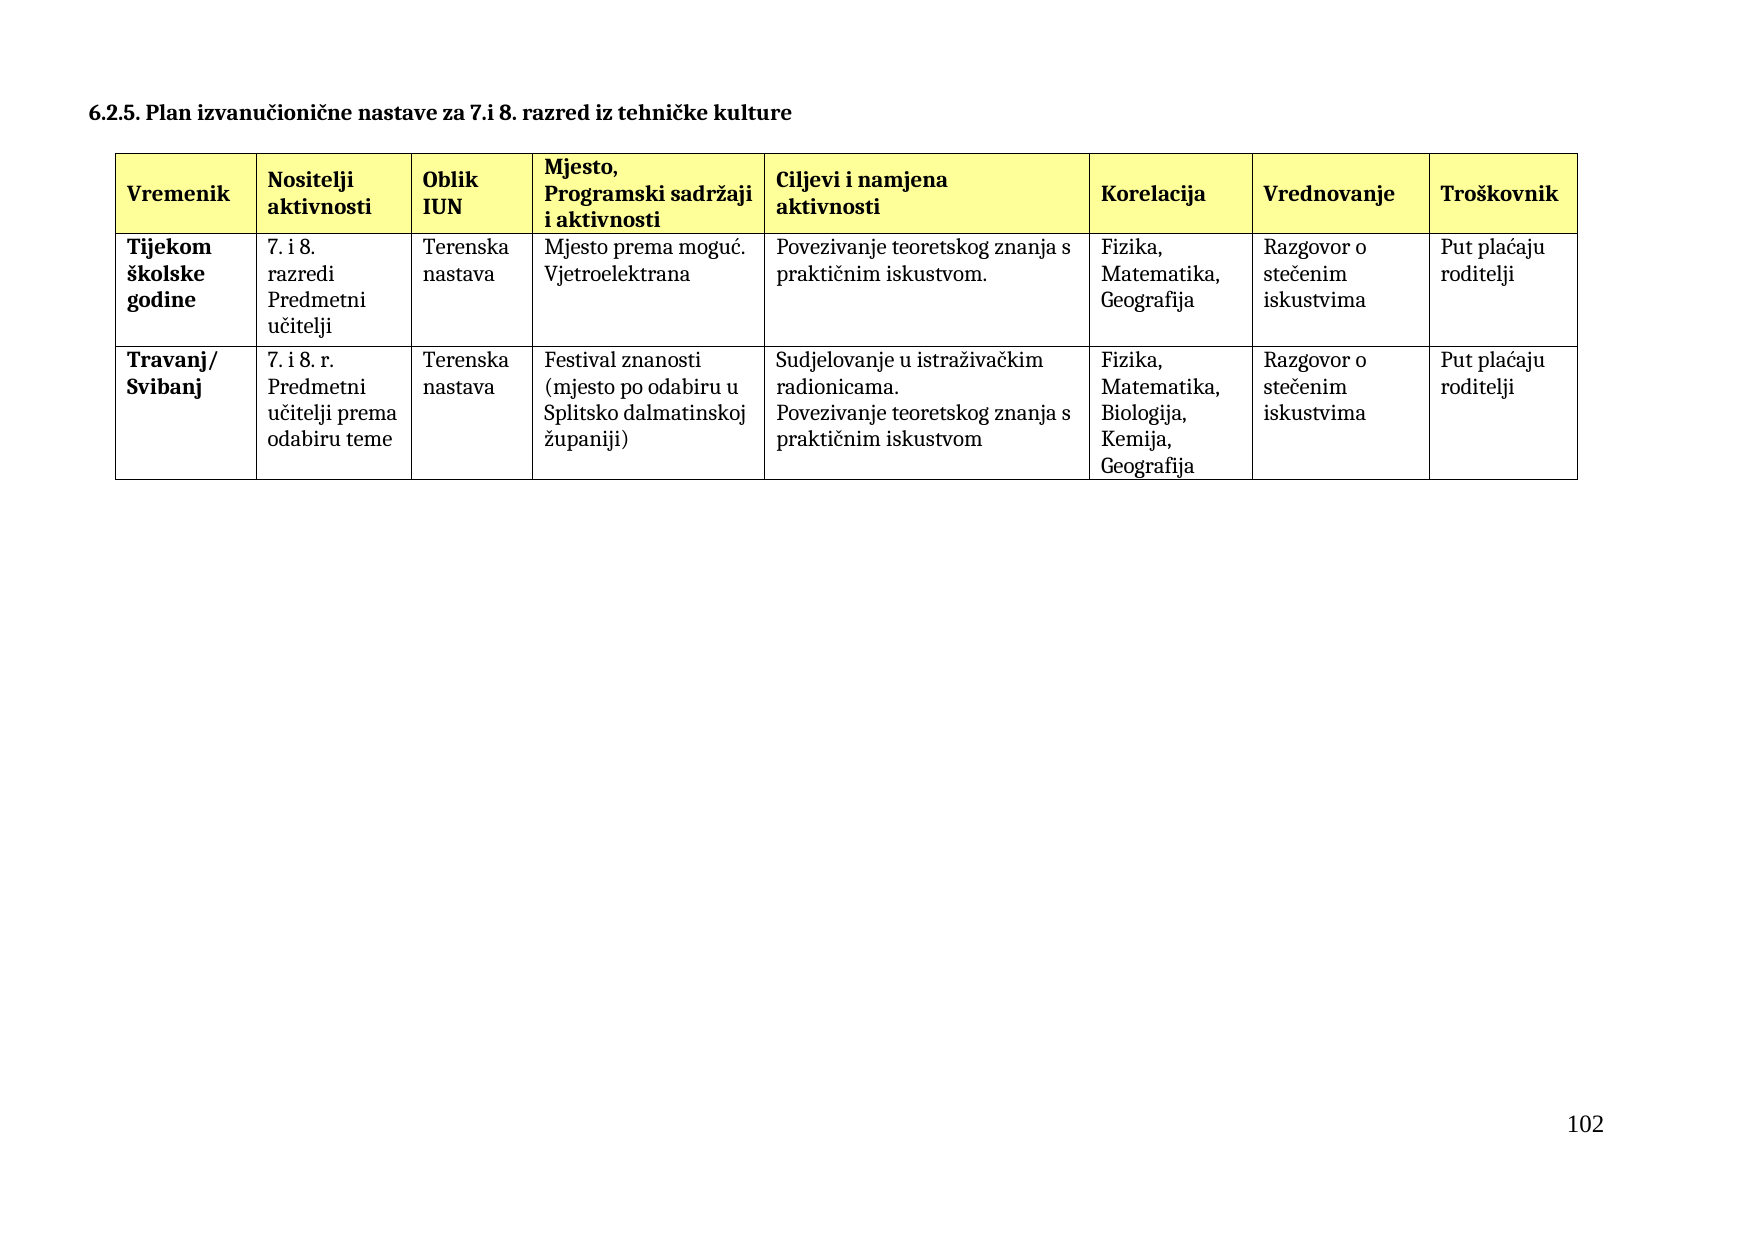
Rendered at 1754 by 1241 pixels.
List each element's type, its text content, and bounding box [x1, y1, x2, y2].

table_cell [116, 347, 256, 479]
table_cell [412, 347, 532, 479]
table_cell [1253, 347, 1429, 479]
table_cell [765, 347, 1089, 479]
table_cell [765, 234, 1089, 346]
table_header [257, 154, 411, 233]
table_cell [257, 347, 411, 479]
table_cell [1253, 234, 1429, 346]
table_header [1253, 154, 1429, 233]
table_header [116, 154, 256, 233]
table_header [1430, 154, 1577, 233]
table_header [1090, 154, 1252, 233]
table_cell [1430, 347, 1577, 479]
text 6.2.5. Plan izvanučionične nastave za 7.i 8. razred iz tehničke kulture [89, 100, 1604, 127]
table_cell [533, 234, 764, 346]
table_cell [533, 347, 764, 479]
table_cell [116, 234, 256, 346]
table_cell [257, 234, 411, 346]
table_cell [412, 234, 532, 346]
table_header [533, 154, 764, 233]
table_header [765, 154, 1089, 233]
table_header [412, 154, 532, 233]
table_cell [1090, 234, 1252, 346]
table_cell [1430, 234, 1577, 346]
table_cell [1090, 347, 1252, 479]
